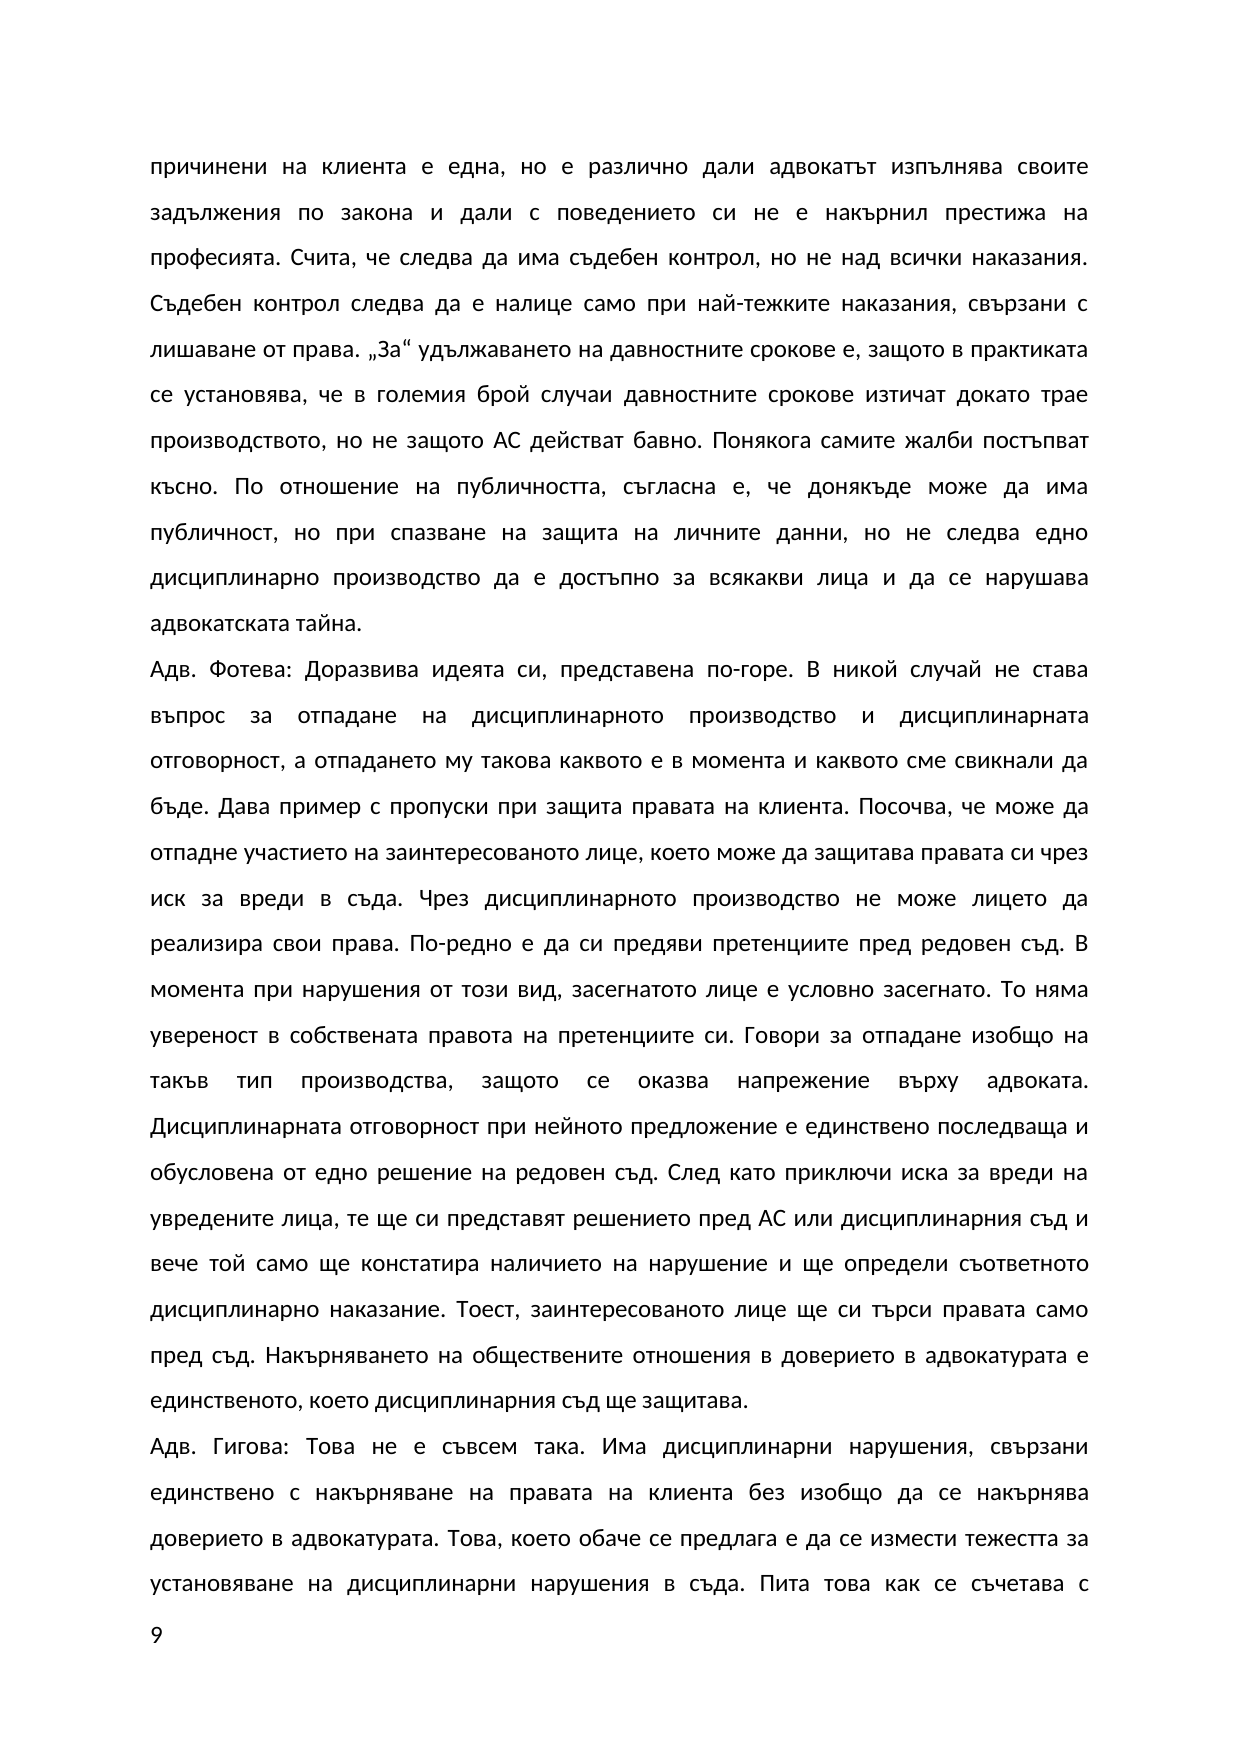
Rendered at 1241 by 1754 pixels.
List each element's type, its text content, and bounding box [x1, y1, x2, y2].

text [150, 1430, 1090, 1598]
text Адв. Фотева: Доразвива идеята си, представена по-горе. В никой случай не става въпрос за отпадане на дисциплинарното производство и дисциплинарната отговорност, а отпадането му такова каквото е в момента и каквото сме свикнали да бъде. Дава пример с пропуски при защита правата на клиента. Посочва, че може да отпадне участието на заинтересованото лице, което може да защитава правата си чрез иск за вреди в съда. Чрез дисциплинарното производство не може лицето да реализира свои права. По-редно е да си предяви претенциите пред редовен съд. В момента при нарушения от този вид, засегнатото лице е условно засегнато. То няма увереност в собствената правота на претенциите си. Говори за отпадане изобщо на такъв тип производства, защото се оказва напрежение върху адвоката. Дисциплинарната отговорност при нейното предложение е единствено последваща и обусловена от едно решение на редовен съд. След като приключи иска за вреди на увредените лица, те ще си представят решението пред АС или дисциплинарния съд и вече той само ще констатира наличието на нарушение и ще определи съответното дисциплинарно наказание. Тоест, заинтересованото лице ще си търси правата само пред съд. Накърняването на обществените отношения в доверието в адвокатурата е единственото, което дисциплинарния съд ще защитава. [150, 653, 1090, 1415]
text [150, 150, 1090, 638]
